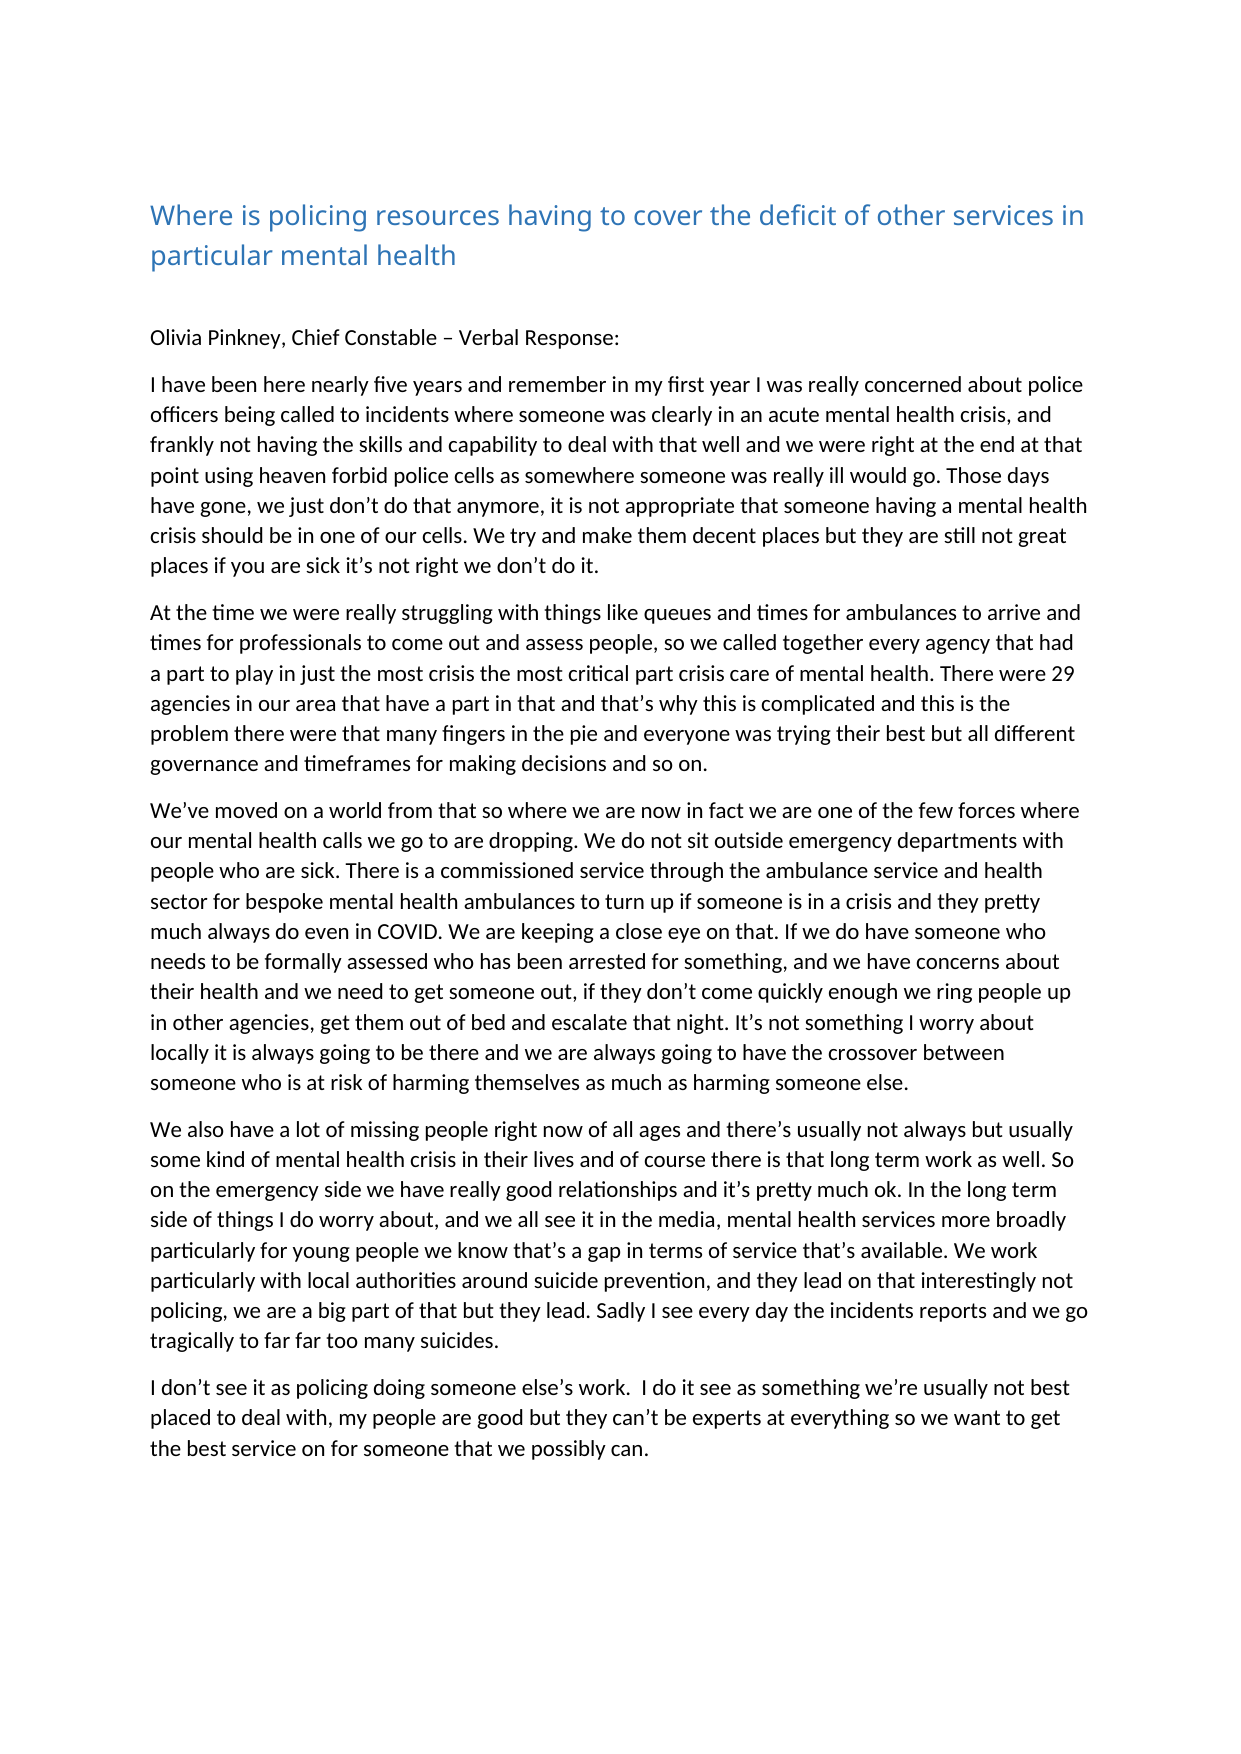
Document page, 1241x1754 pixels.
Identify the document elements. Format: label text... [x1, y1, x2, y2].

text I have been here nearly five years and remember in my first year I was really concerned about police officers being called to incidents where someone was clearly in an acute mental health crisis, and frankly not having the skills and capability to deal with that well and we were right at the end at that point using heaven forbid police cells as somewhere someone was really ill would go. Those days have gone, we just don’t do that anymore, it is not appropriate that someone having a mental health crisis should be in one of our cells. We try and make them decent places but they are still not great places if you are sick it’s not right we don’t do it. [150, 370, 1090, 579]
text I don’t see it as policing doing someone else’s work. I do it see as something we’re usually not best placed to deal with, my people are good but they can’t be experts at everything so we want to get the best service on for someone that we possibly can. [150, 1373, 1090, 1462]
text We’ve moved on a world from that so where we are now in fact we are one of the few forces where our mental health calls we go to are dropping. We do not sit outside emergency departments with people who are sick. There is a commissioned service through the ambulance service and health sector for bespoke mental health ambulances to turn up if someone is in a crisis and they pretty much always do even in COVID. We are keeping a close eye on that. If we do have someone who needs to be formally assessed who has been arrested for something, and we have concerns about their health and we need to get someone out, if they don’t come quickly enough we ring people up in other agencies, get them out of bed and escalate that night. It’s not something I worry about locally it is always going to be there and we are always going to have the crossover between someone who is at risk of harming themselves as much as harming someone else. [150, 796, 1090, 1096]
text At the time we were really struggling with things like queues and times for ambulances to arrive and times for professionals to come out and assess people, so we called together every agency that had a part to play in just the most crisis the most critical part crisis care of mental health. There were 29 agencies in our area that have a part in that and that’s why this is complicated and this is the problem there were that many fingers in the pie and everyone was trying their best but all different governance and timeframes for making decisions and so on. [150, 598, 1090, 777]
text We also have a lot of missing people right now of all ages and there’s usually not always but usually some kind of mental health crisis in their lives and of course there is that long term work as well. So on the emergency side we have really good relationships and it’s pretty much ok. In the long term side of things I do worry about, and we all see it in the media, mental health services more broadly particularly for young people we know that’s a gap in terms of service that’s available. We work particularly with local authorities around suicide prevention, and they lead on that interestingly not policing, we are a big part of that but they lead. Sadly I see every day the incidents reports and we go tragically to far far too many suicides. [150, 1115, 1090, 1354]
text Olivia Pinkney, Chief Constable – Verbal Response: [150, 323, 1090, 351]
subtitle Where is policing resources having to cover the deficit of other services in particular mental health [150, 197, 1090, 273]
